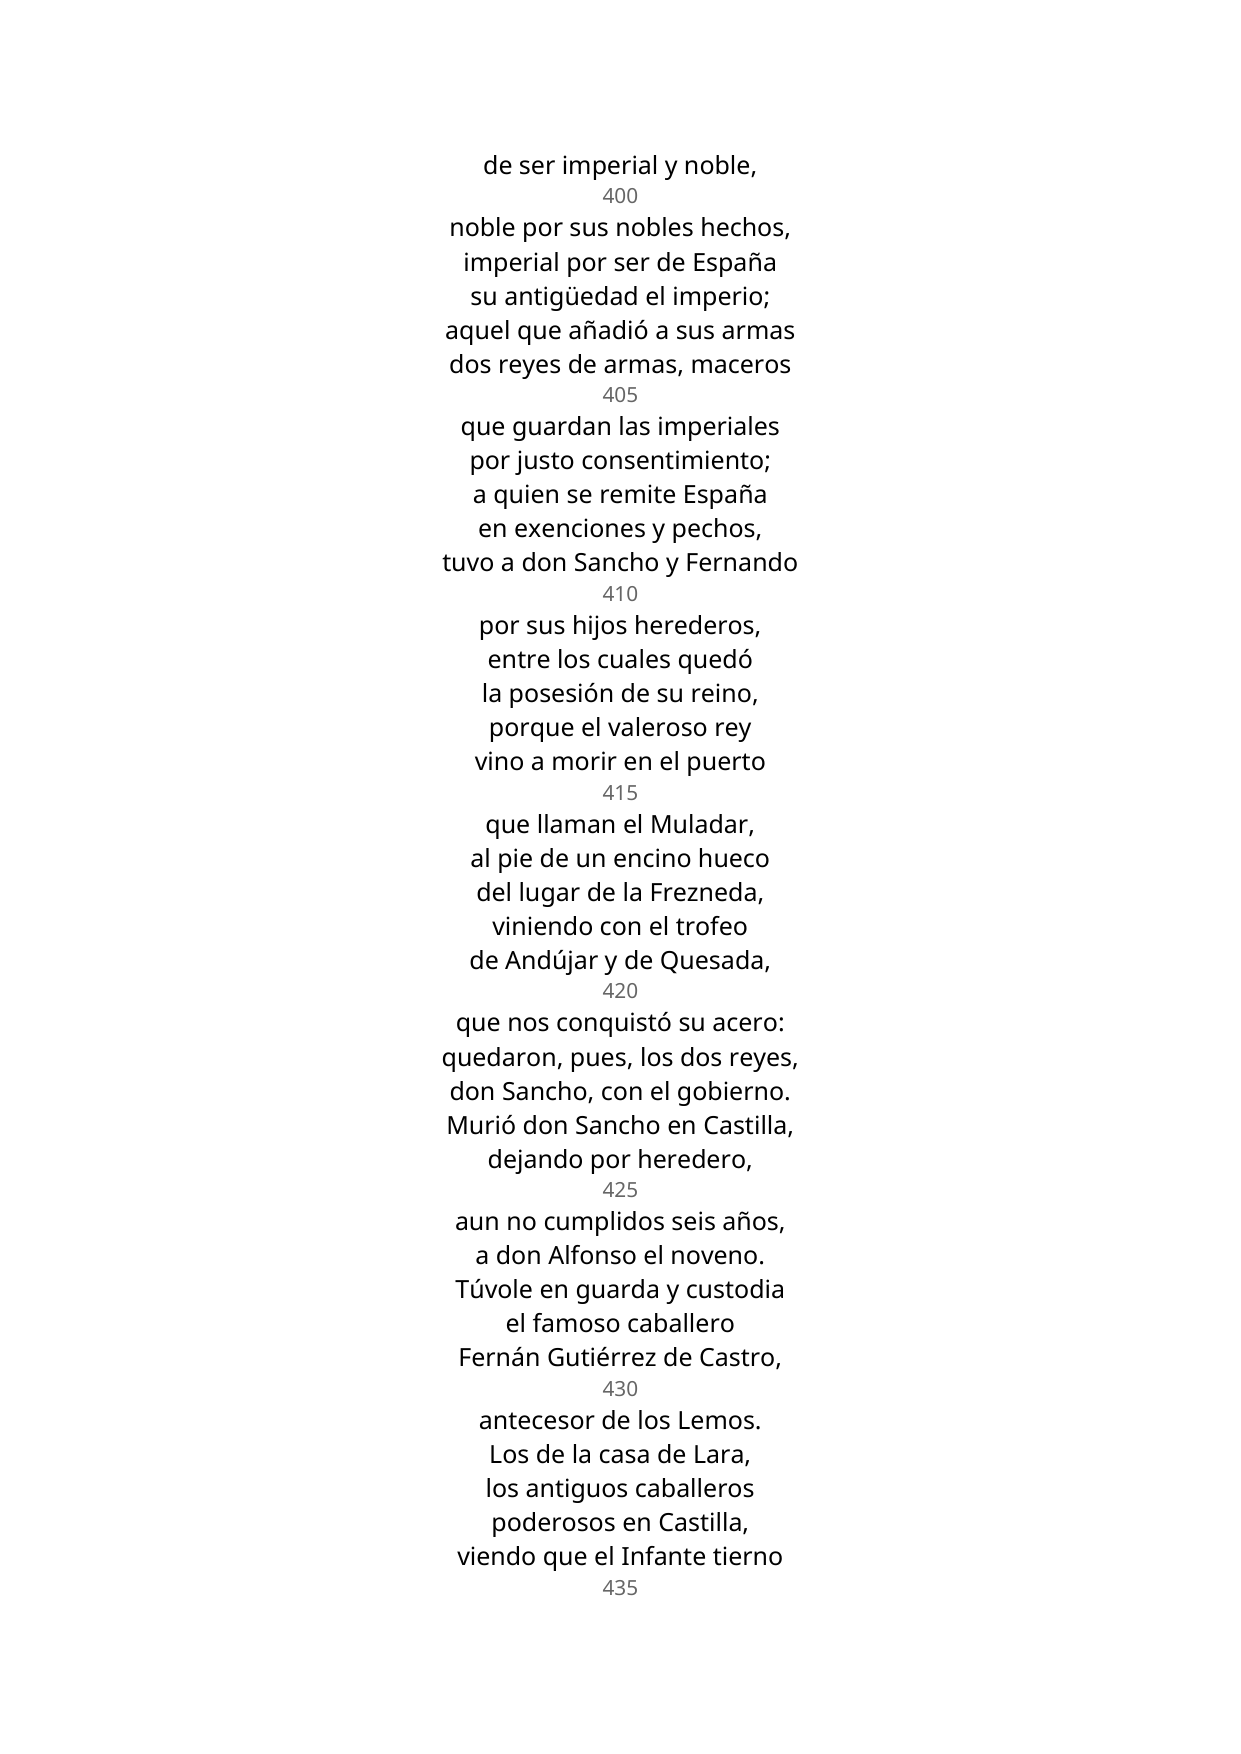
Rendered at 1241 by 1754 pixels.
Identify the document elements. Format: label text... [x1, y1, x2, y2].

text los antiguos caballeros [177, 1471, 1063, 1505]
text 405 [177, 380, 1063, 409]
text dejando por heredero, [177, 1141, 1063, 1175]
text 430 [177, 1374, 1063, 1403]
text 435 [177, 1573, 1063, 1601]
text Fernán Gutiérrez de Castro, [177, 1340, 1063, 1374]
text don Sancho, con el gobierno. [177, 1073, 1063, 1107]
text Túvole en guarda y custodia [177, 1272, 1063, 1306]
text 425 [177, 1175, 1063, 1204]
text por justo consentimiento; [177, 443, 1063, 477]
text en exenciones y pechos, [177, 511, 1063, 545]
text aun no cumplidos seis años, [177, 1204, 1063, 1238]
text a don Alfonso el noveno. [177, 1238, 1063, 1272]
text viendo que el Infante tierno [177, 1539, 1063, 1573]
text que guardan las imperiales [177, 409, 1063, 443]
text porque el valeroso rey [177, 710, 1063, 744]
text a quien se remite España [177, 477, 1063, 511]
text tuvo a don Sancho y Fernando [177, 545, 1063, 579]
text 410 [177, 579, 1063, 608]
text de ser imperial y noble, [177, 148, 1063, 182]
text Los de la casa de Lara, [177, 1437, 1063, 1471]
text imperial por ser de España [177, 244, 1063, 278]
text del lugar de la Frezneda, [177, 874, 1063, 908]
text 420 [177, 977, 1063, 1005]
text vino a morir en el puerto [177, 744, 1063, 778]
text quedaron, pues, los dos reyes, [177, 1039, 1063, 1073]
text la posesión de su reino, [177, 676, 1063, 710]
text por sus hijos herederos, [177, 608, 1063, 642]
text 400 [177, 182, 1063, 210]
text Murió don Sancho en Castilla, [177, 1107, 1063, 1141]
text antecesor de los Lemos. [177, 1403, 1063, 1437]
text entre los cuales quedó [177, 642, 1063, 676]
text al pie de un encino hueco [177, 840, 1063, 874]
text 415 [177, 778, 1063, 806]
text su antigüedad el imperio; [177, 278, 1063, 312]
text viniendo con el trofeo [177, 908, 1063, 943]
text noble por sus nobles hechos, [177, 210, 1063, 244]
text aquel que añadió a sus armas [177, 312, 1063, 346]
text poderosos en Castilla, [177, 1505, 1063, 1539]
text de Andújar y de Quesada, [177, 943, 1063, 977]
text que nos conquistó su acero: [177, 1005, 1063, 1039]
text dos reyes de armas, maceros [177, 346, 1063, 380]
text que llaman el Muladar, [177, 806, 1063, 840]
text el famoso caballero [177, 1306, 1063, 1340]
